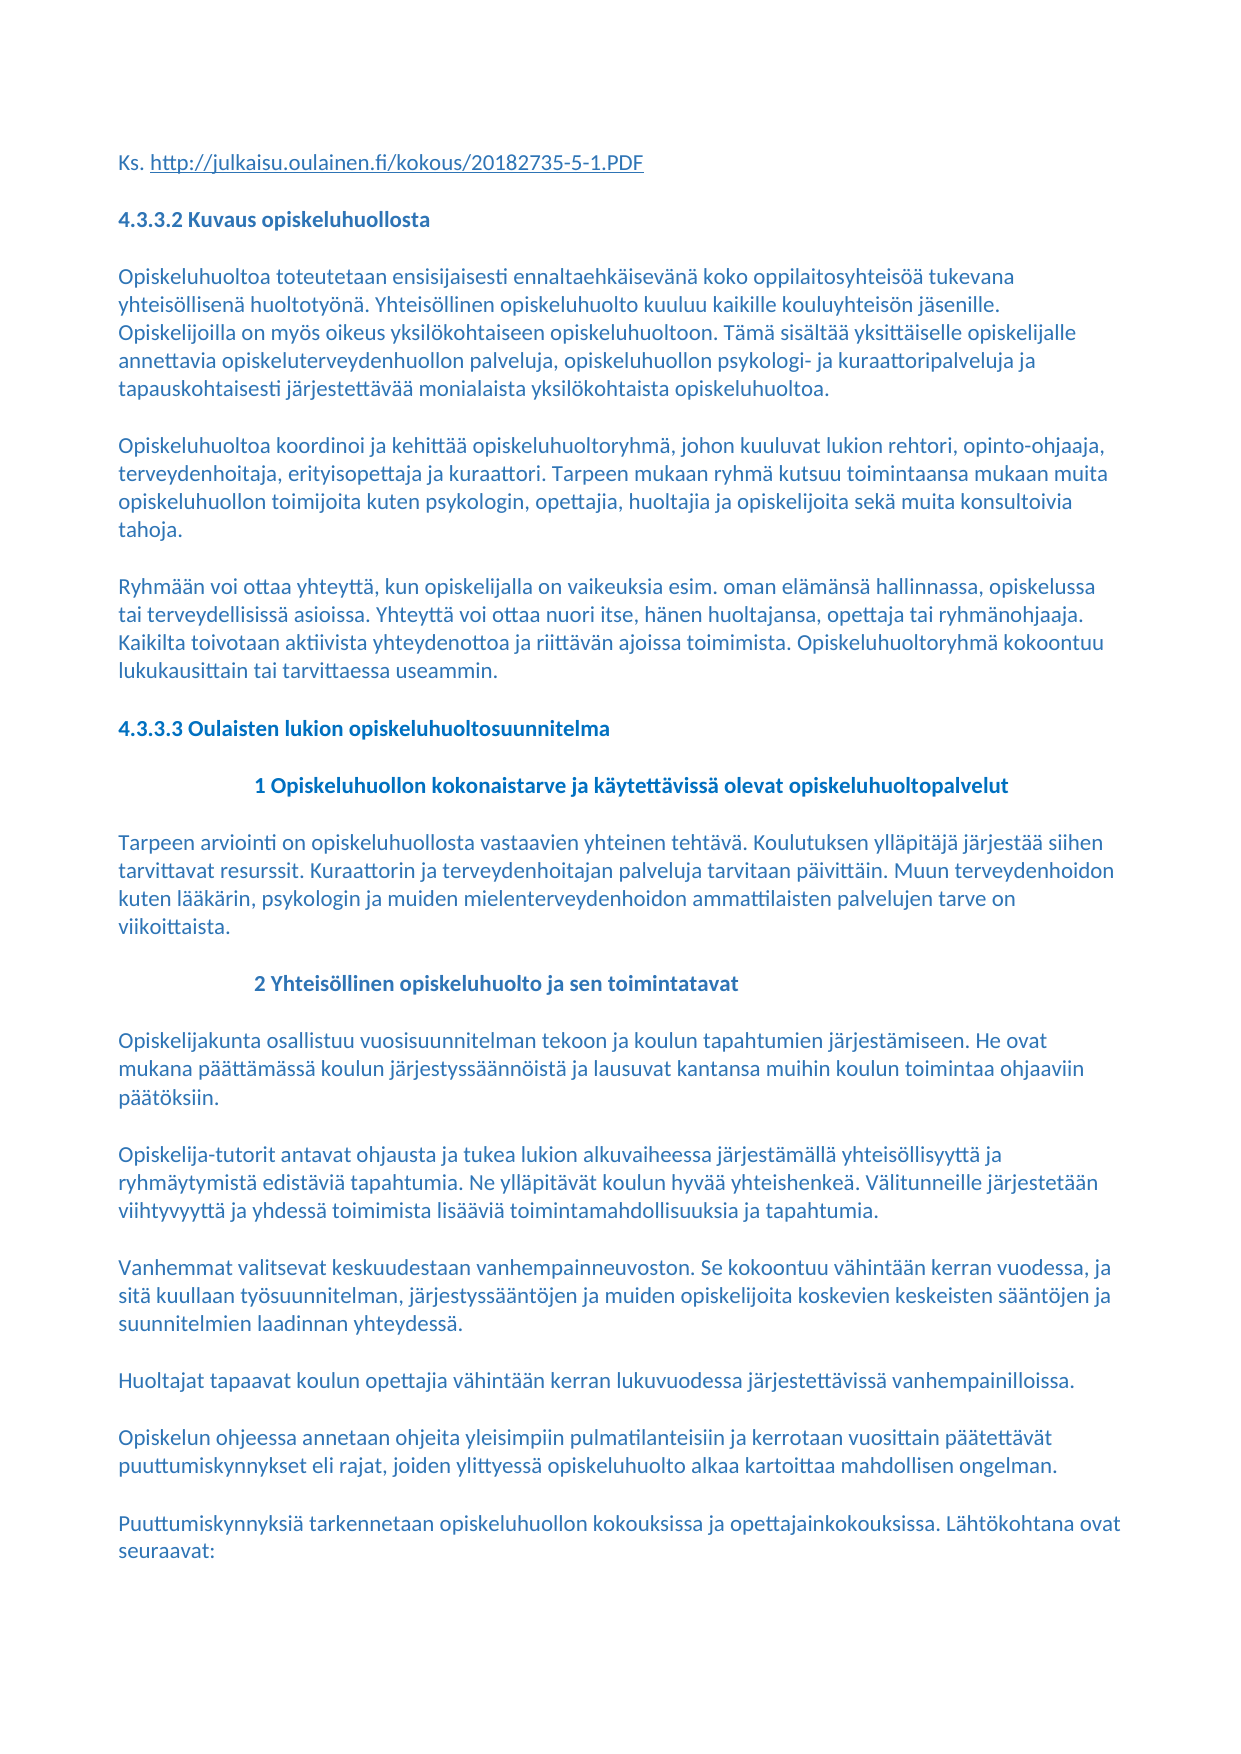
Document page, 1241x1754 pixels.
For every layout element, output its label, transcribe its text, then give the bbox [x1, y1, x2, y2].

text Opiskelun ohjeessa annetaan ohjeita yleisimpiin pulmatilanteisiin ja kerrotaan vuosittain päätettävät puuttumiskynnykset eli rajat, joiden ylittyessä opiskeluhuolto alkaa kartoittaa mahdollisen ongelman. [118, 1423, 1122, 1479]
text Opiskeluhuoltoa koordinoi ja kehittää opiskeluhuoltoryhmä, johon kuuluvat lukion rehtori, opinto-ohjaaja, terveydenhoitaja, erityisopettaja ja kuraattori. Tarpeen mukaan ryhmä kutsuu toimintaansa mukaan muita opiskeluhuollon toimijoita kuten psykologin, opettajia, huoltajia ja opiskelijoita sekä muita konsultoivia tahoja. [118, 431, 1122, 543]
text Puuttumiskynnyksiä tarkennetaan opiskeluhuollon kokouksissa ja opettajainkokouksissa. Lähtökohtana ovat seuraavat: [118, 1509, 1122, 1565]
text Vanhemmat valitsevat keskuudestaan vanhempainneuvoston. Se kokoontuu vähintään kerran vuodessa, ja sitä kuullaan työsuunnitelman, järjestyssääntöjen ja muiden opiskelijoita koskevien keskeisten sääntöjen ja suunnitelmien laadinnan yhteydessä. [118, 1253, 1122, 1337]
text Opiskelija-tutorit antavat ohjausta ja tukea lukion alkuvaiheessa järjestämällä yhteisöllisyyttä ja ryhmäytymistä edistäviä tapahtumia. Ne ylläpitävät koulun hyvää yhteishenkeä. Välitunneille järjestetään viihtyvyyttä ja yhdessä toimimista lisääviä toimintamahdollisuuksia ja tapahtumia. [118, 1140, 1122, 1224]
text Ks. http://julkaisu.oulainen.fi/kokous/20182735-5-1.PDF [118, 148, 1122, 176]
text Ryhmään voi ottaa yhteyttä, kun opiskelijalla on vaikeuksia esim. oman elämänsä hallinnassa, opiskelussa tai terveydellisissä asioissa. Yhteyttä voi ottaa nuori itse, hänen huoltajansa, opettaja tai ryhmänohjaaja. Kaikilta toivotaan aktiivista yhteydenottoa ja riittävän ajoissa toimimista. Opiskeluhuoltoryhmä kokoontuu lukukausittain tai tarvittaessa useammin. [118, 572, 1122, 684]
text Opiskelijakunta osallistuu vuosisuunnitelman tekoon ja koulun tapahtumien järjestämiseen. He ovat mukana päättämässä koulun järjestyssäännöistä ja lausuvat kantansa muihin koulun toimintaa ohjaaviin päätöksiin. [118, 1027, 1122, 1111]
text 1 Opiskeluhuollon kokonaistarve ja käytettävissä olevat opiskeluhuoltopalvelut [118, 771, 1122, 799]
text Tarpeen arviointi on opiskeluhuollosta vastaavien yhteinen tehtävä. Koulutuksen ylläpitäjä järjestää siihen tarvittavat resurssit. Kuraattorin ja terveydenhoitajan palveluja tarvitaan päivittäin. Muun terveydenhoidon kuten lääkärin, psykologin ja muiden mielenterveydenhoidon ammattilaisten palvelujen tarve on viikoittaista. [118, 828, 1122, 940]
text Opiskeluhuoltoa toteutetaan ensisijaisesti ennaltaehkäisevänä koko oppilaitosyhteisöä tukevana yhteisöllisenä huoltotyönä. Yhteisöllinen opiskeluhuolto kuuluu kaikille kouluyhteisön jäsenille. Opiskelijoilla on myös oikeus yksilökohtaiseen opiskeluhuoltoon. Tämä sisältää yksittäiselle opiskelijalle annettavia opiskeluterveydenhuollon palveluja, opiskeluhuollon psykologi- ja kuraattoripalveluja ja tapauskohtaisesti järjestettävää monialaista yksilökohtaista opiskeluhuoltoa. [118, 262, 1122, 402]
text 4.3.3.3 Oulaisten lukion opiskeluhuoltosuunnitelma [118, 714, 1122, 742]
text 2 Yhteisöllinen opiskeluhuolto ja sen toimintatavat [118, 969, 1122, 997]
text 4.3.3.2 Kuvaus opiskeluhuollosta [118, 205, 1122, 233]
text Huoltajat tapaavat koulun opettajia vähintään kerran lukuvuodessa järjestettävissä vanhempainilloissa. [118, 1366, 1122, 1394]
